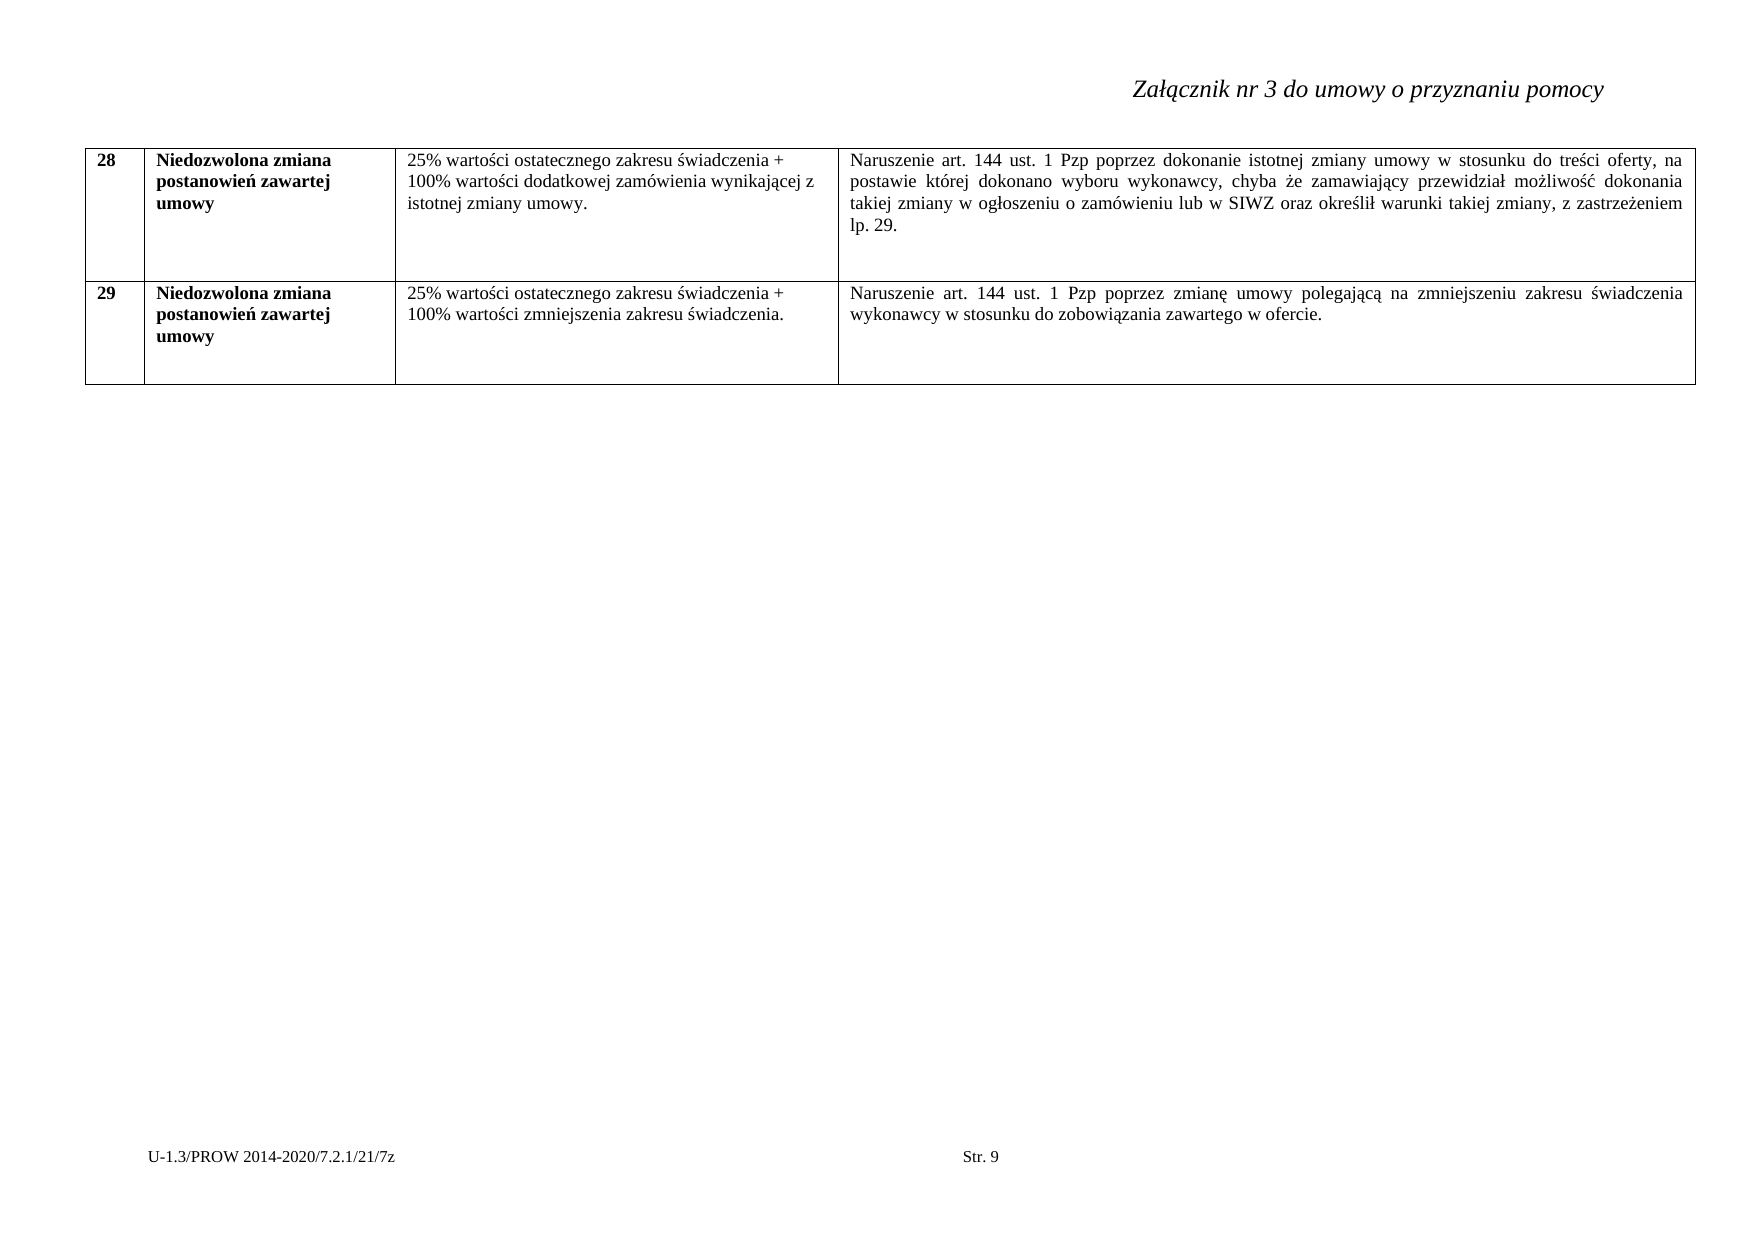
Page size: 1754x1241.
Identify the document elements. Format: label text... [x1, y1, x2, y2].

table_cell Niedozwolona zmiana postanowień zawartej umowy [145, 149, 395, 281]
table_cell 25% wartości ostatecznego zakresu świadczenia + 100% wartości dodatkowej zamówienia wynikającej z istotnej zmiany umowy. [396, 149, 838, 281]
table_cell 25% wartości ostatecznego zakresu świadczenia + 100% wartości zmniejszenia zakresu świadczenia. [396, 282, 838, 384]
table_cell Naruszenie art. 144 ust. 1 Pzp poprzez dokonanie istotnej zmiany umowy w stosunku do treści oferty, na postawie której dokonano wyboru wykonawcy, chyba że zamawiający przewidział możliwość dokonania takiej zmiany w ogłoszeniu o zamówieniu lub w SIWZ oraz określił warunki takiej zmiany, z zastrzeżeniem lp. 29. [839, 149, 1695, 281]
table_cell Naruszenie art. 144 ust. 1 Pzp poprzez zmianę umowy polegającą na zmniejszeniu zakresu świadczenia wykonawcy w stosunku do zobowiązania zawartego w ofercie. [839, 282, 1695, 384]
table_cell Niedozwolona zmiana postanowień zawartej umowy [145, 282, 395, 384]
table_cell 28 [86, 149, 144, 281]
table_cell 29 [86, 282, 144, 384]
